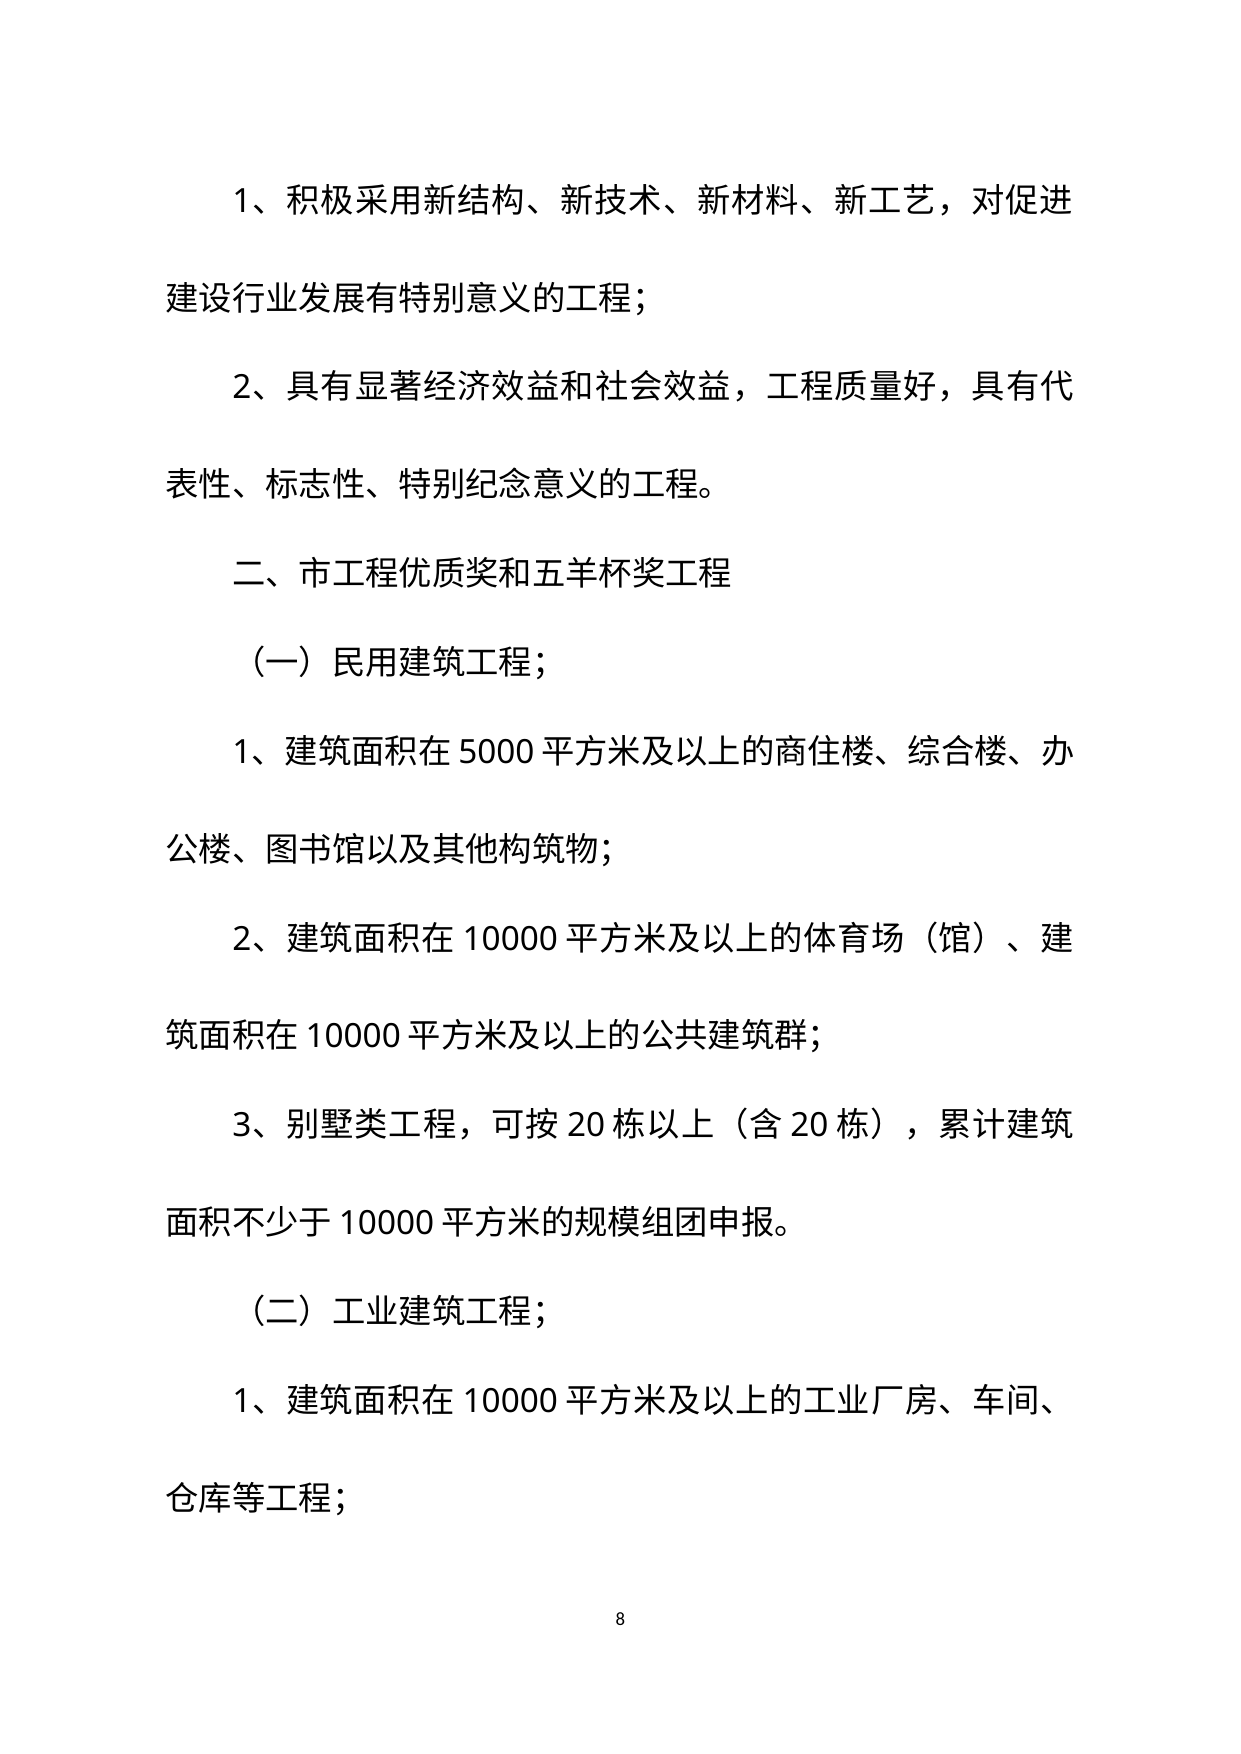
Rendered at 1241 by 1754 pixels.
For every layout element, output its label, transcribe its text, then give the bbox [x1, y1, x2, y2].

text （二）工业建筑工程； [165, 1277, 1075, 1342]
text （一）民用建筑工程； [165, 628, 1075, 693]
text 3、别墅类工程，可按20栋以上（含20栋），累计建筑面积不少于10000平方米的规模组团申报。 [165, 1090, 1075, 1252]
text 二、市工程优质奖和五羊杯奖工程 [165, 538, 1075, 603]
text 2、建筑面积在10000平方米及以上的体育场（馆）、建筑面积在10000平方米及以上的公共建筑群； [165, 903, 1075, 1066]
text 2、具有显著经济效益和社会效益，工程质量好，具有代表性、标志性、特别纪念意义的工程。 [165, 352, 1075, 514]
text 1、建筑面积在5000平方米及以上的商住楼、综合楼、办公楼、图书馆以及其他构筑物； [165, 717, 1075, 879]
text 1、建筑面积在10000平方米及以上的工业厂房、车间、仓库等工程； [165, 1366, 1075, 1528]
text 1、积极采用新结构、新技术、新材料、新工艺，对促进建设行业发展有特别意义的工程； [165, 165, 1075, 328]
